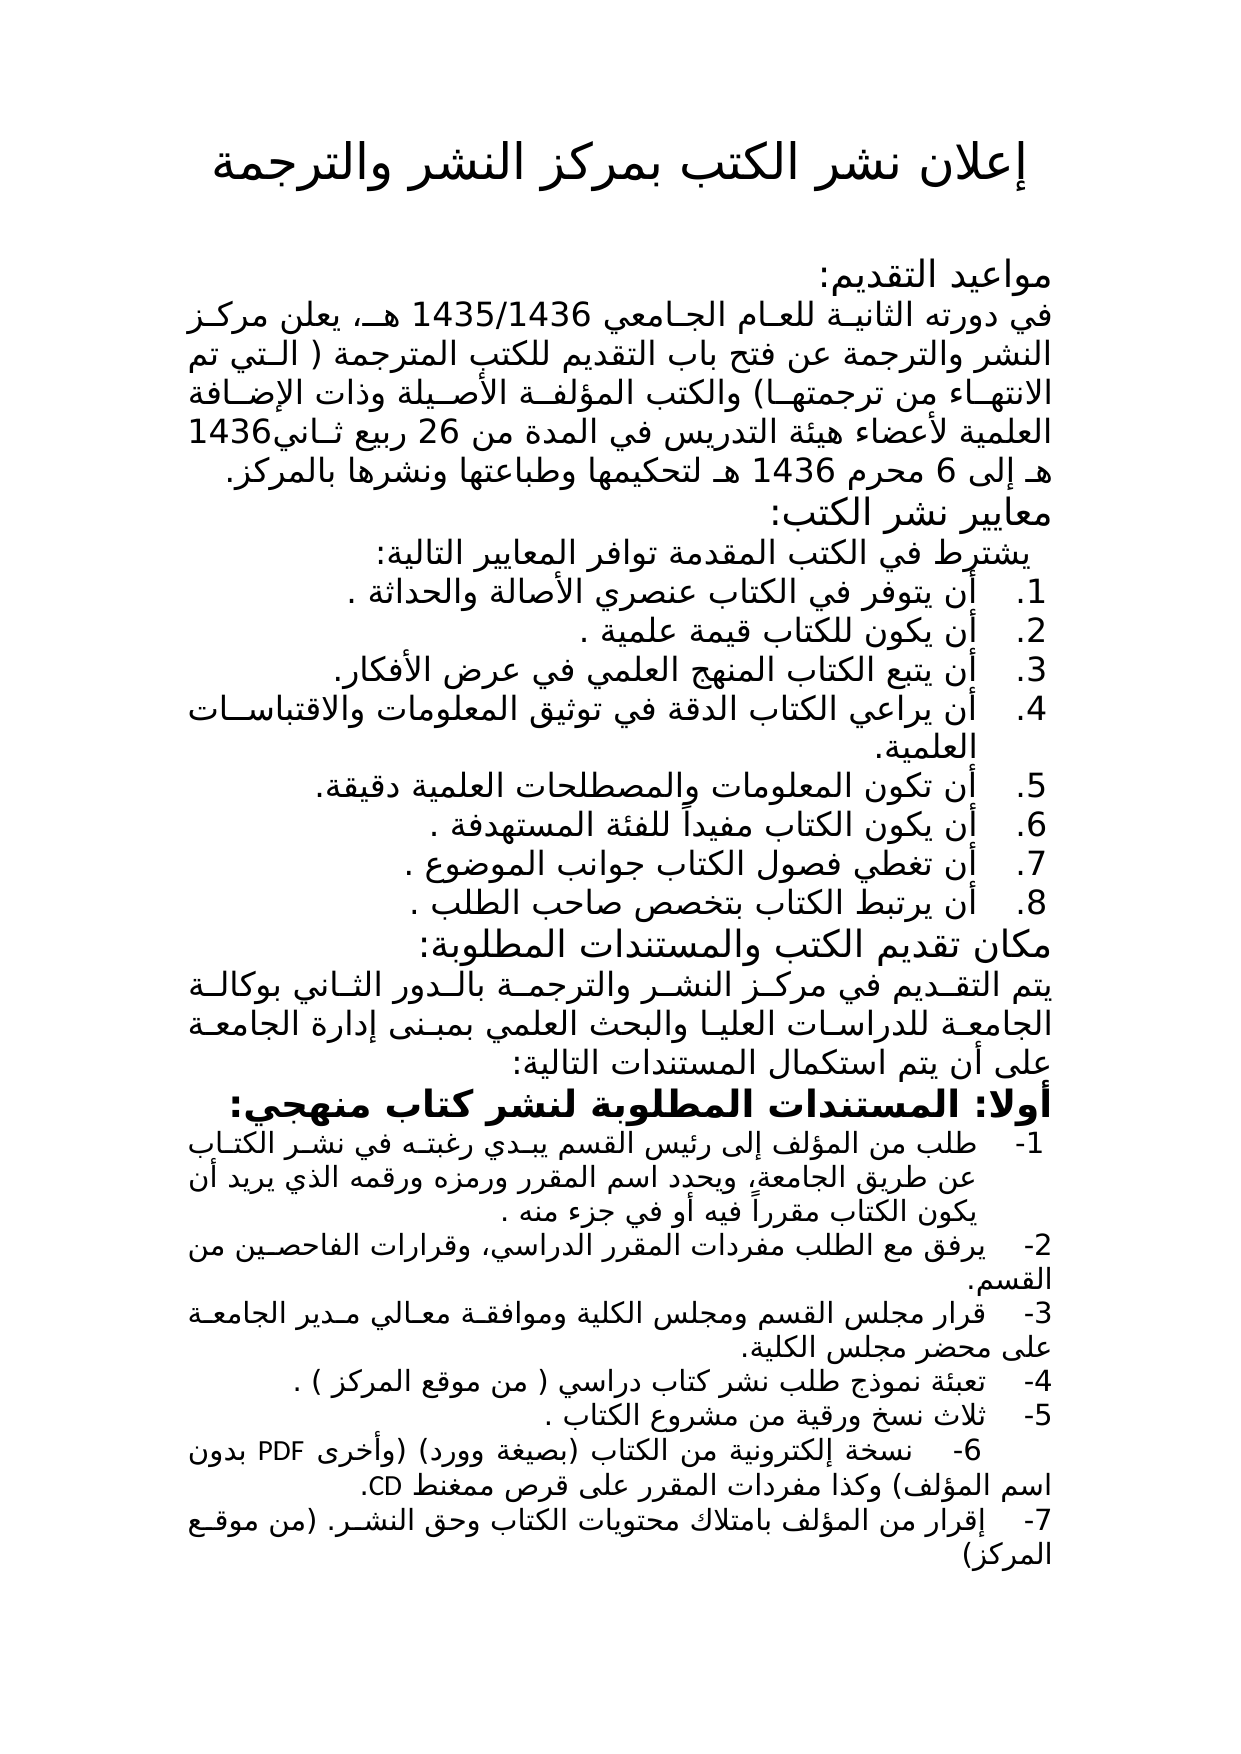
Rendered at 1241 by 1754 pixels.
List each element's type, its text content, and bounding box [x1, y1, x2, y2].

list أن تغطي فصول الكتاب جوانب الموضوع . [187, 844, 1015, 883]
text 3- قرار مجلس القسم ومجلس الكلية وموافقة معالي مدير الجامعة على محضر مجلس الكلية. [187, 1296, 1053, 1364]
list أن يكون الكتاب مفيداً للفئة المستهدفة . [187, 806, 1015, 844]
list أن يتبع الكتاب المنهج العلمي في عرض الأفكار. [187, 650, 1015, 689]
list أن يراعي الكتاب الدقة في توثيق المعلومات والاقتباسات العلمية. [187, 689, 1015, 767]
text 7- إقرار من المؤلف بامتلاك محتويات الكتاب وحق النشر. (من موقع المركز) [187, 1503, 1053, 1571]
list طلب من المؤلف إلى رئيس القسم يبدي رغبته في نشر الكتاب عن طريق الجامعة، ويحدد اسم المقرر ورمزه ورقمه الذي يريد أن يكون الكتاب مقرراً فيه أو في جزء منه . [187, 1126, 1015, 1228]
text في دورته الثانية للعام الجامعي 1435/1436 هـ، يعلن مركز النشر والترجمة عن فتح باب التقديم للكتب المترجمة ( التي تم الانتهاء من ترجمتها) والكتب المؤلفة الأصيلة وذات الإضافة العلمية لأعضاء هيئة التدريس في المدة من 26 ربيع ثاني1436 هـ إلى 6 محرم 1436 هـ لتحكيمها وطباعتها ونشرها بالمركز. [187, 296, 1053, 490]
text 6- نسخة إلكترونية من الكتاب (بصيغة وورد) (وأخرى PDF بدون اسم المؤلف) وكذا مفردات المقرر على قرص ممغنط CD. [187, 1432, 1053, 1503]
text يتم التقديم في مركز النشر والترجمة بالدور الثاني بوكالة الجامعة للدراسات العليا والبحث العلمي بمبنى إدارة الجامعة على أن يتم استكمال المستندات التالية: [187, 966, 1053, 1082]
text 5- ثلاث نسخ ورقية من مشروع الكتاب . [187, 1398, 1053, 1432]
text إعلان نشر الكتب بمركز النشر والترجمة [187, 133, 1053, 191]
text مواعيد التقديم: [187, 252, 1053, 296]
text مكان تقديم الكتب والمستندات المطلوبة: [187, 922, 1053, 966]
text يشترط في الكتب المقدمة توافر المعايير التالية: [187, 534, 1053, 573]
list أن يرتبط الكتاب بتخصص صاحب الطلب . [187, 883, 1015, 922]
list أن يتوفر في الكتاب عنصري الأصالة والحداثة . [187, 573, 1015, 611]
text أولا: المستندات المطلوبة لنشر كتاب منهجي: [187, 1082, 1053, 1126]
text 2- يرفق مع الطلب مفردات المقرر الدراسي، وقرارات الفاحصين من القسم. [187, 1228, 1053, 1296]
text 4- تعبئة نموذج طلب نشر كتاب دراسي ( من موقع المركز ) . [187, 1364, 1053, 1398]
list أن يكون للكتاب قيمة علمية . [187, 611, 1015, 650]
text معايير نشر الكتب: [187, 490, 1053, 534]
list أن تكون المعلومات والمصطلحات العلمية دقيقة. [187, 767, 1015, 806]
